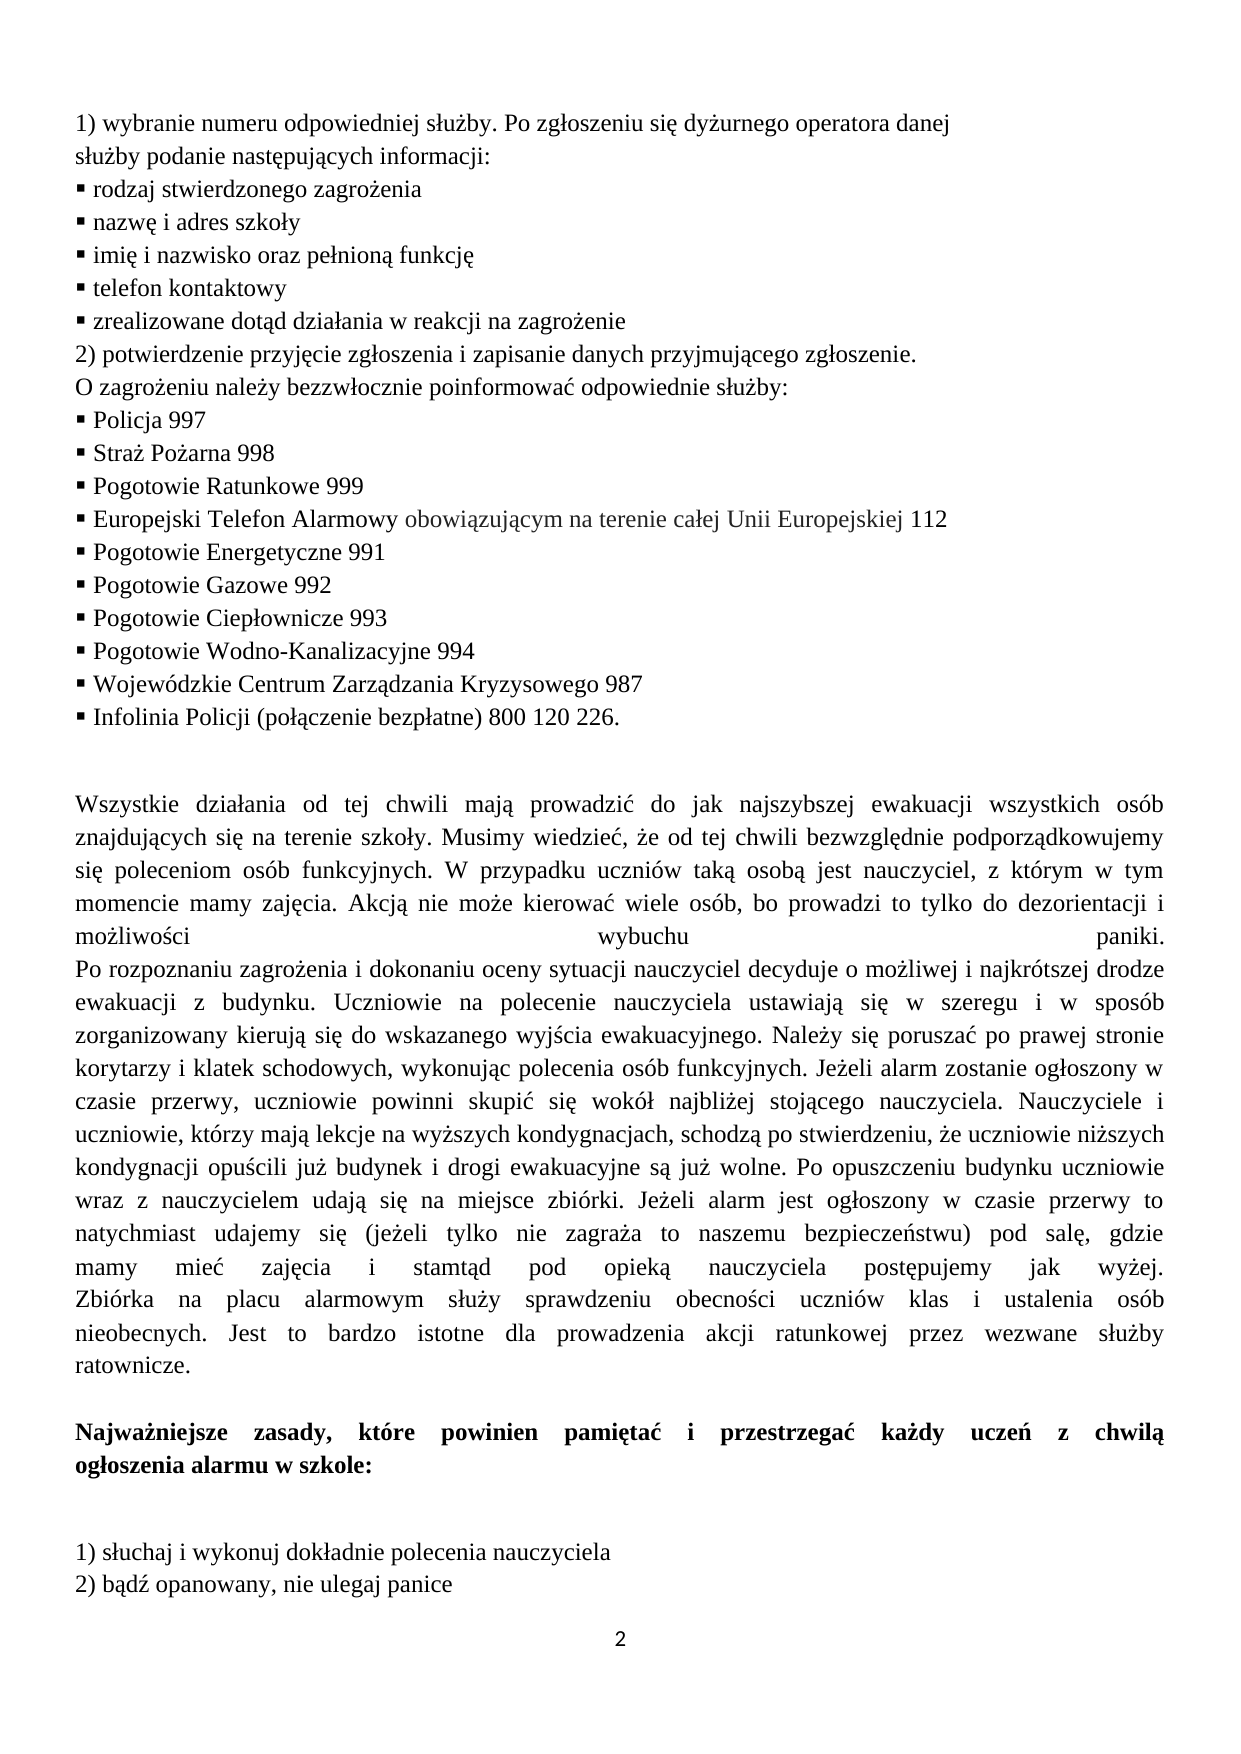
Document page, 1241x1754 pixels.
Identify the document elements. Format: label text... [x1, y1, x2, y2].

text 1) wybranie numeru odpowiedniej służby. Po zgłoszeniu się dyżurnego operatora danej służby podanie następujących informacji: rodzaj stwierdzonego zagrożenia nazwę i adres szkoły imię i nazwisko oraz pełnioną funkcję telefon kontaktowy zrealizowane dotąd działania w reakcji na zagrożenie 2) potwierdzenie przyjęcie zgłoszenia i zapisanie danych przyjmującego zgłoszenie. O zagrożeniu należy bezzwłocznie poinformować odpowiednie służby: Policja 997 Straż Pożarna 998 Pogotowie Ratunkowe 999 Europejski Telefon Alarmowy obowiązującym na terenie całej Unii Europejskiej 112 Pogotowie Energetyczne 991 Pogotowie Gazowe 992 Pogotowie Ciepłownicze 993 Pogotowie Wodno-Kanalizacyjne 994 Wojewódzkie Centrum Zarządzania Kryzysowego 987 Infolinia Policji (połączenie bezpłatne) 800 120 226. [75, 75, 1165, 731]
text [75, 1503, 1165, 1598]
text Wszystkie działania od tej chwili mają prowadzić do jak najszybszej ewakuacji wszystkich osób znajdujących się na terenie szkoły. Musimy wiedzieć, że od tej chwili bezwzględnie podporządkowujemy się poleceniom osób funkcyjnych. W przypadku uczniów taką osobą jest nauczyciel, z którym w tym momencie mamy zajęcia. Akcją nie może kierować wiele osób, bo prowadzi to tylko do dezorientacji i możliwości wybuchu paniki. Po rozpoznaniu zagrożenia i dokonaniu oceny sytuacji nauczyciel decyduje o możliwej i najkrótszej drodze ewakuacji z budynku. Uczniowie na polecenie nauczyciela ustawiają się w szeregu i w sposób zorganizowany kierują się do wskazanego wyjścia ewakuacyjnego. Należy się poruszać po prawej stronie korytarzy i klatek schodowych, wykonując polecenia osób funkcyjnych. Jeżeli alarm zostanie ogłoszony w czasie przerwy, uczniowie powinni skupić się wokół najbliżej stojącego nauczyciela. Nauczyciele i uczniowie, którzy mają lekcje na wyższych kondygnacjach, schodzą po stwierdzeniu, że uczniowie niższych kondygnacji opuścili już budynek i drogi ewakuacyjne są już wolne. Po opuszczeniu budynku uczniowie wraz z nauczycielem udają się na miejsce zbiórki. Jeżeli alarm jest ogłoszony w czasie przerwy to natychmiast udajemy się (jeżeli tylko nie zagraża to naszemu bezpieczeństwu) pod salę, gdzie mamy mieć zajęcia i stamtąd pod opieką nauczyciela postępujemy jak wyżej. Zbiórka na placu alarmowym służy sprawdzeniu obecności uczniów klas i ustalenia osób nieobecnych. Jest to bardzo istotne dla prowadzenia akcji ratunkowej przez wezwane służby ratownicze. Najważniejsze zasady, które powinien pamiętać i przestrzegać każdy uczeń z chwilą ogłoszenia alarmu w szkole: [75, 756, 1165, 1478]
